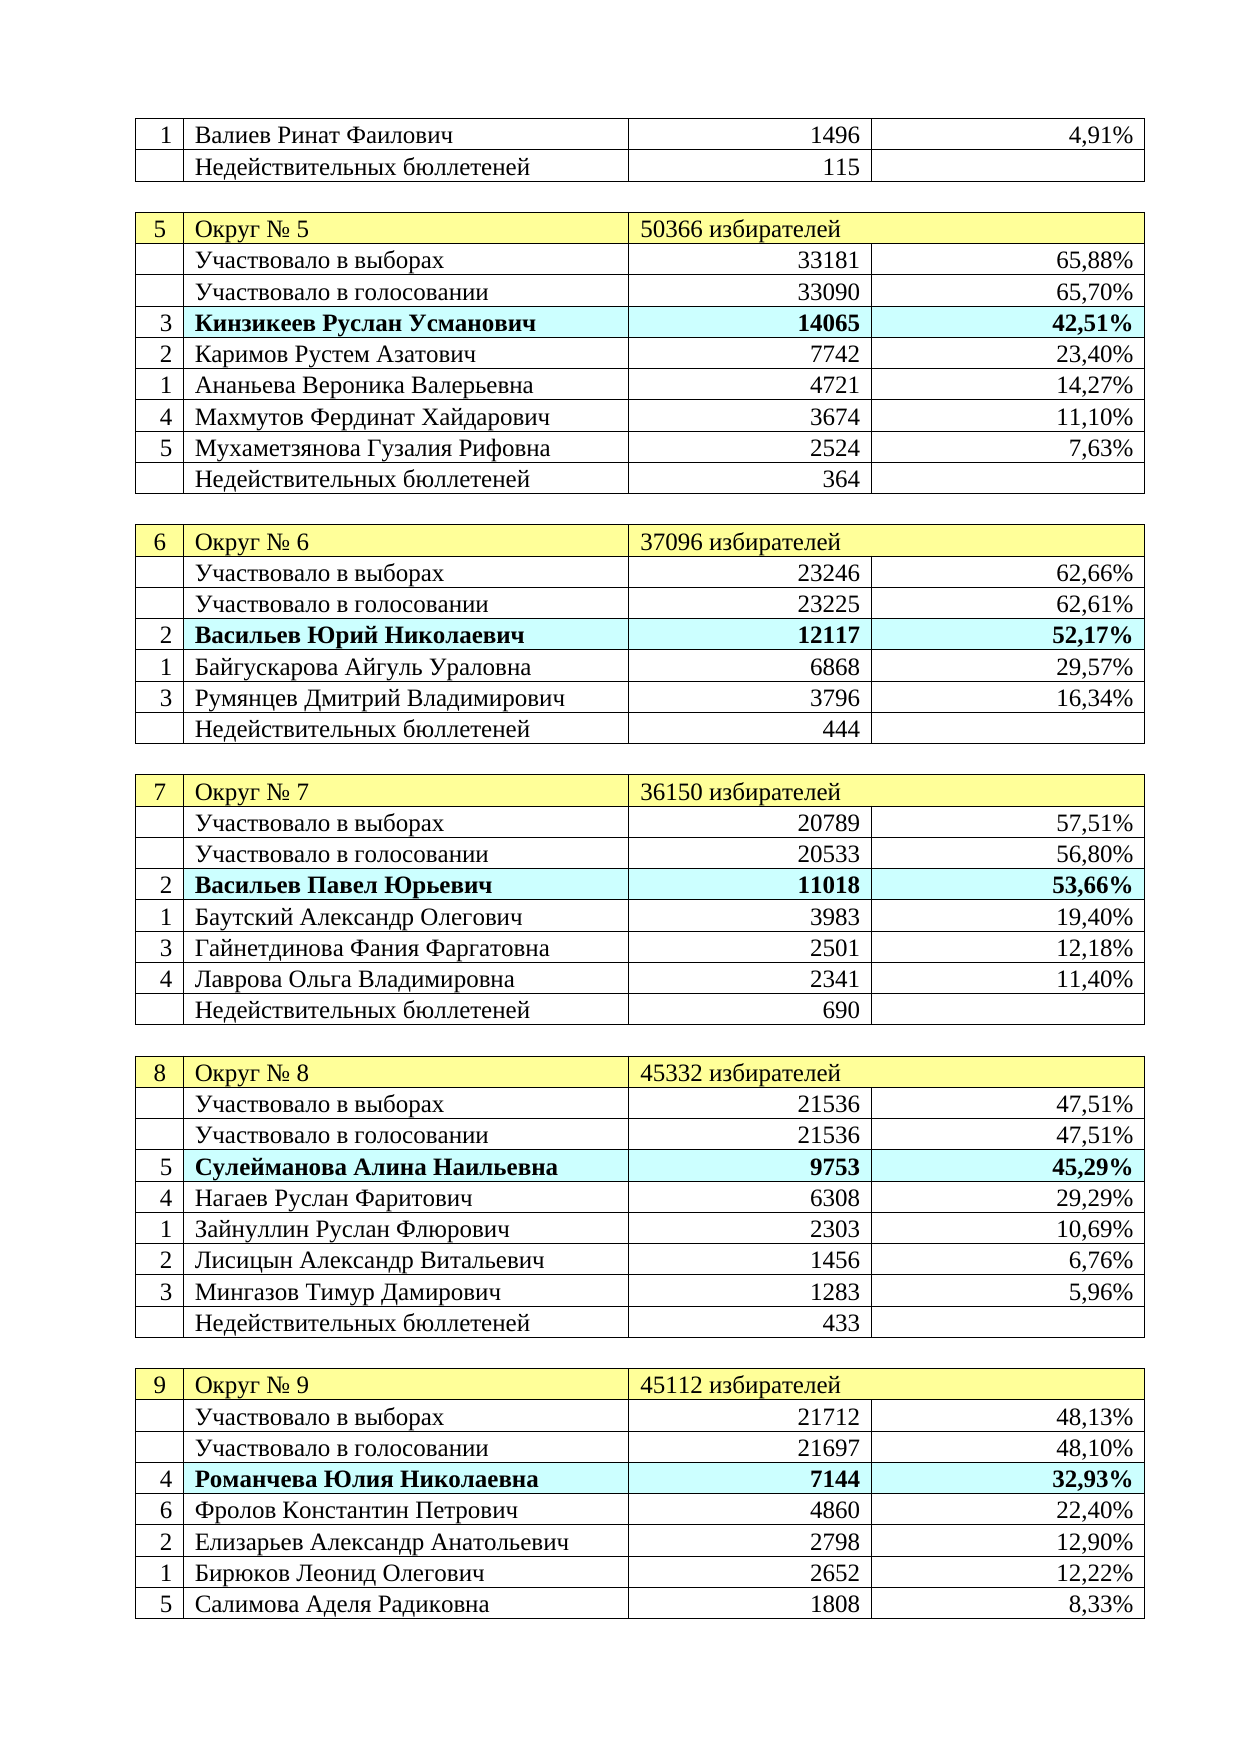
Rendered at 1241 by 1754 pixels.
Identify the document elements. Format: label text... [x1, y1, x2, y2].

table_cell 45112 избирателей [629, 1369, 1144, 1399]
table_cell Участвовало в выборах [184, 557, 628, 587]
table_cell Недействительных бюллетеней [184, 1307, 628, 1337]
table_cell 42,51% [872, 307, 1144, 337]
table_cell 8,33% [872, 1588, 1144, 1618]
table_cell 2 [136, 1525, 183, 1556]
table_cell 7 [136, 775, 183, 806]
table_cell Участвовало в голосовании [184, 275, 628, 306]
table_cell [136, 275, 183, 306]
table_cell 14,27% [872, 369, 1144, 399]
table_cell Мухаметзянова Гузалия Рифовна [184, 432, 628, 462]
table_cell 33181 [629, 244, 871, 274]
table_cell 2 [136, 619, 183, 649]
table_cell 57,51% [872, 807, 1144, 837]
table_cell [871, 182, 1144, 212]
table_cell [183, 1338, 629, 1368]
table_cell Байгускарова Айгуль Ураловна [184, 650, 628, 681]
table_cell 9753 [629, 1150, 871, 1181]
table_cell Участвовало в выборах [184, 1400, 628, 1431]
table_cell 2341 [629, 963, 871, 993]
table_cell [136, 1400, 183, 1431]
table_cell Васильев Павел Юрьевич [184, 869, 628, 899]
table_cell Фролов Константин Петрович [184, 1494, 628, 1524]
table_cell 29,29% [872, 1182, 1144, 1212]
table_cell [136, 463, 183, 493]
table_cell Участвовало в голосовании [184, 1119, 628, 1149]
table_cell 444 [629, 713, 871, 743]
table_cell Лаврова Ольга Владимировна [184, 963, 628, 993]
table_cell 9 [136, 1369, 183, 1399]
table_cell 1 [136, 369, 183, 399]
table_cell 65,88% [872, 244, 1144, 274]
table_cell 53,66% [872, 869, 1144, 899]
table_cell 29,57% [872, 650, 1144, 681]
table_cell [629, 1338, 871, 1368]
table_cell 12,90% [872, 1525, 1144, 1556]
table_cell 8 [136, 1057, 183, 1087]
table_cell 2798 [629, 1525, 871, 1556]
table_cell Бирюков Леонид Олегович [184, 1557, 628, 1587]
table_cell 4 [136, 1463, 183, 1493]
table_cell 3 [136, 1275, 183, 1306]
table_cell Нагаев Руслан Фаритович [184, 1182, 628, 1212]
table_cell [871, 1338, 1144, 1368]
table_cell [872, 994, 1144, 1024]
table_cell 4721 [629, 369, 871, 399]
table_cell Недействительных бюллетеней [184, 463, 628, 493]
table_cell 364 [629, 463, 871, 493]
table_cell [136, 838, 183, 868]
table_cell 4860 [629, 1494, 871, 1524]
table_cell 22,40% [872, 1494, 1144, 1524]
table_cell Мингазов Тимур Дамирович [184, 1275, 628, 1306]
table_cell 10,69% [872, 1213, 1144, 1243]
table_cell Участвовало в голосовании [184, 838, 628, 868]
table_cell 47,51% [872, 1119, 1144, 1149]
table_cell [136, 1338, 183, 1368]
table_cell 45,29% [872, 1150, 1144, 1181]
table_cell 2 [136, 338, 183, 368]
table_cell 3 [136, 932, 183, 962]
table_cell 3 [136, 307, 183, 337]
table_cell 1456 [629, 1244, 871, 1274]
table_cell 6 [136, 525, 183, 556]
table_cell [872, 713, 1144, 743]
table_cell 4 [136, 400, 183, 431]
table_cell 2501 [629, 932, 871, 962]
table_cell 7144 [629, 1463, 871, 1493]
table_cell 47,51% [872, 1088, 1144, 1118]
table_cell 6308 [629, 1182, 871, 1212]
table_cell 20533 [629, 838, 871, 868]
table_cell [871, 744, 1144, 774]
table_cell [136, 1307, 183, 1337]
table_cell 20789 [629, 807, 871, 837]
table_cell 21536 [629, 1088, 871, 1118]
table_cell [629, 494, 871, 524]
table_cell Недействительных бюллетеней [184, 150, 628, 181]
table_cell 2 [136, 869, 183, 899]
table_cell [136, 1119, 183, 1149]
table_cell 2 [136, 1244, 183, 1274]
table_cell Округ № 5 [184, 213, 628, 243]
table_cell [136, 807, 183, 837]
table_cell [629, 182, 871, 212]
table_cell [136, 1432, 183, 1462]
table_cell 32,93% [872, 1463, 1144, 1493]
table_cell [136, 557, 183, 587]
table_cell 33090 [629, 275, 871, 306]
table_cell 12117 [629, 619, 871, 649]
table_cell 23,40% [872, 338, 1144, 368]
table_cell Лисицын Александр Витальевич [184, 1244, 628, 1274]
table_cell [136, 744, 183, 774]
table_cell 16,34% [872, 682, 1144, 712]
table_cell 5 [136, 213, 183, 243]
table_cell 19,40% [872, 900, 1144, 931]
table_cell 1808 [629, 1588, 871, 1618]
table_cell 21697 [629, 1432, 871, 1462]
table_cell 3 [136, 682, 183, 712]
table_cell Васильев Юрий Николаевич [184, 619, 628, 649]
table_cell [629, 744, 871, 774]
table_cell Елизарьев Александр Анатольевич [184, 1525, 628, 1556]
table_cell Румянцев Дмитрий Владимирович [184, 682, 628, 712]
table_cell [183, 1025, 629, 1056]
table_cell 1283 [629, 1275, 871, 1306]
table_cell 6 [136, 1494, 183, 1524]
table_cell 37096 избирателей [629, 525, 1144, 556]
table_cell Округ № 7 [184, 775, 628, 806]
table_cell Романчева Юлия Николаевна [184, 1463, 628, 1493]
table_cell [136, 1025, 183, 1056]
table_cell 5 [136, 432, 183, 462]
table_cell 2524 [629, 432, 871, 462]
table_cell 12,18% [872, 932, 1144, 962]
table_cell [629, 1025, 871, 1056]
table_cell 5 [136, 1588, 183, 1618]
table_cell 1 [136, 1213, 183, 1243]
table_cell 11,10% [872, 400, 1144, 431]
table_cell 21712 [629, 1400, 871, 1431]
table_cell Гайнетдинова Фания Фаргатовна [184, 932, 628, 962]
table_cell Каримов Рустем Азатович [184, 338, 628, 368]
table_cell Недействительных бюллетеней [184, 994, 628, 1024]
table_cell 11,40% [872, 963, 1144, 993]
table_cell 6868 [629, 650, 871, 681]
table_cell 62,66% [872, 557, 1144, 587]
table_cell 6,76% [872, 1244, 1144, 1274]
table_cell 56,80% [872, 838, 1144, 868]
table_cell 48,13% [872, 1400, 1144, 1431]
table_cell 21536 [629, 1119, 871, 1149]
table_cell [136, 1088, 183, 1118]
table_cell Валиев Ринат Фаилович [184, 119, 628, 149]
table_cell [183, 182, 629, 212]
table_cell [136, 994, 183, 1024]
table_cell Салимова Аделя Радиковна [184, 1588, 628, 1618]
table_cell 5,96% [872, 1275, 1144, 1306]
table_cell 3983 [629, 900, 871, 931]
table_cell 48,10% [872, 1432, 1144, 1462]
table_cell [871, 1025, 1144, 1056]
table_cell 1 [136, 650, 183, 681]
table_cell [136, 244, 183, 274]
table_cell 12,22% [872, 1557, 1144, 1587]
table_cell 4 [136, 1182, 183, 1212]
table_cell [872, 1307, 1144, 1337]
table_cell 115 [629, 150, 871, 181]
table_cell 1 [136, 900, 183, 931]
table_cell Ананьева Вероника Валерьевна [184, 369, 628, 399]
table_cell Зайнуллин Руслан Флюрович [184, 1213, 628, 1243]
table_cell 65,70% [872, 275, 1144, 306]
table_cell 7,63% [872, 432, 1144, 462]
table_cell [136, 182, 183, 212]
table_cell Участвовало в голосовании [184, 1432, 628, 1462]
table_cell [183, 744, 629, 774]
table_cell [871, 494, 1144, 524]
table_cell 4 [136, 963, 183, 993]
table_cell 62,61% [872, 588, 1144, 618]
table_cell [136, 494, 183, 524]
table_cell 2303 [629, 1213, 871, 1243]
table_cell Участвовало в голосовании [184, 588, 628, 618]
table_cell Баутский Александр Олегович [184, 900, 628, 931]
table_cell Округ № 9 [184, 1369, 628, 1399]
table_cell 5 [136, 1150, 183, 1181]
table_cell 36150 избирателей [629, 775, 1144, 806]
table_cell 690 [629, 994, 871, 1024]
table_cell Участвовало в выборах [184, 1088, 628, 1118]
table_cell 1 [136, 119, 183, 149]
table_cell 1 [136, 1557, 183, 1587]
table_cell 14065 [629, 307, 871, 337]
table_cell 23246 [629, 557, 871, 587]
table_cell [183, 494, 629, 524]
table_cell [136, 713, 183, 743]
table_cell Участвовало в выборах [184, 244, 628, 274]
table_cell 45332 избирателей [629, 1057, 1144, 1087]
table_cell 3796 [629, 682, 871, 712]
table_cell 50366 избирателей [629, 213, 1144, 243]
table_cell Недействительных бюллетеней [184, 713, 628, 743]
table_cell 3674 [629, 400, 871, 431]
table_cell Кинзикеев Руслан Усманович [184, 307, 628, 337]
table_cell [136, 150, 183, 181]
table_cell 4,91% [872, 119, 1144, 149]
table_cell 2652 [629, 1557, 871, 1587]
table_cell Округ № 6 [184, 525, 628, 556]
table_cell Участвовало в выборах [184, 807, 628, 837]
table_cell [872, 463, 1144, 493]
table_cell 52,17% [872, 619, 1144, 649]
table_cell Сулейманова Алина Наильевна [184, 1150, 628, 1181]
table_cell Махмутов Фердинат Хайдарович [184, 400, 628, 431]
table_cell 23225 [629, 588, 871, 618]
table_cell 7742 [629, 338, 871, 368]
table_cell Округ № 8 [184, 1057, 628, 1087]
table_cell [136, 588, 183, 618]
table_cell 1496 [629, 119, 871, 149]
table_cell [872, 150, 1144, 181]
table_cell 11018 [629, 869, 871, 899]
table_cell 433 [629, 1307, 871, 1337]
